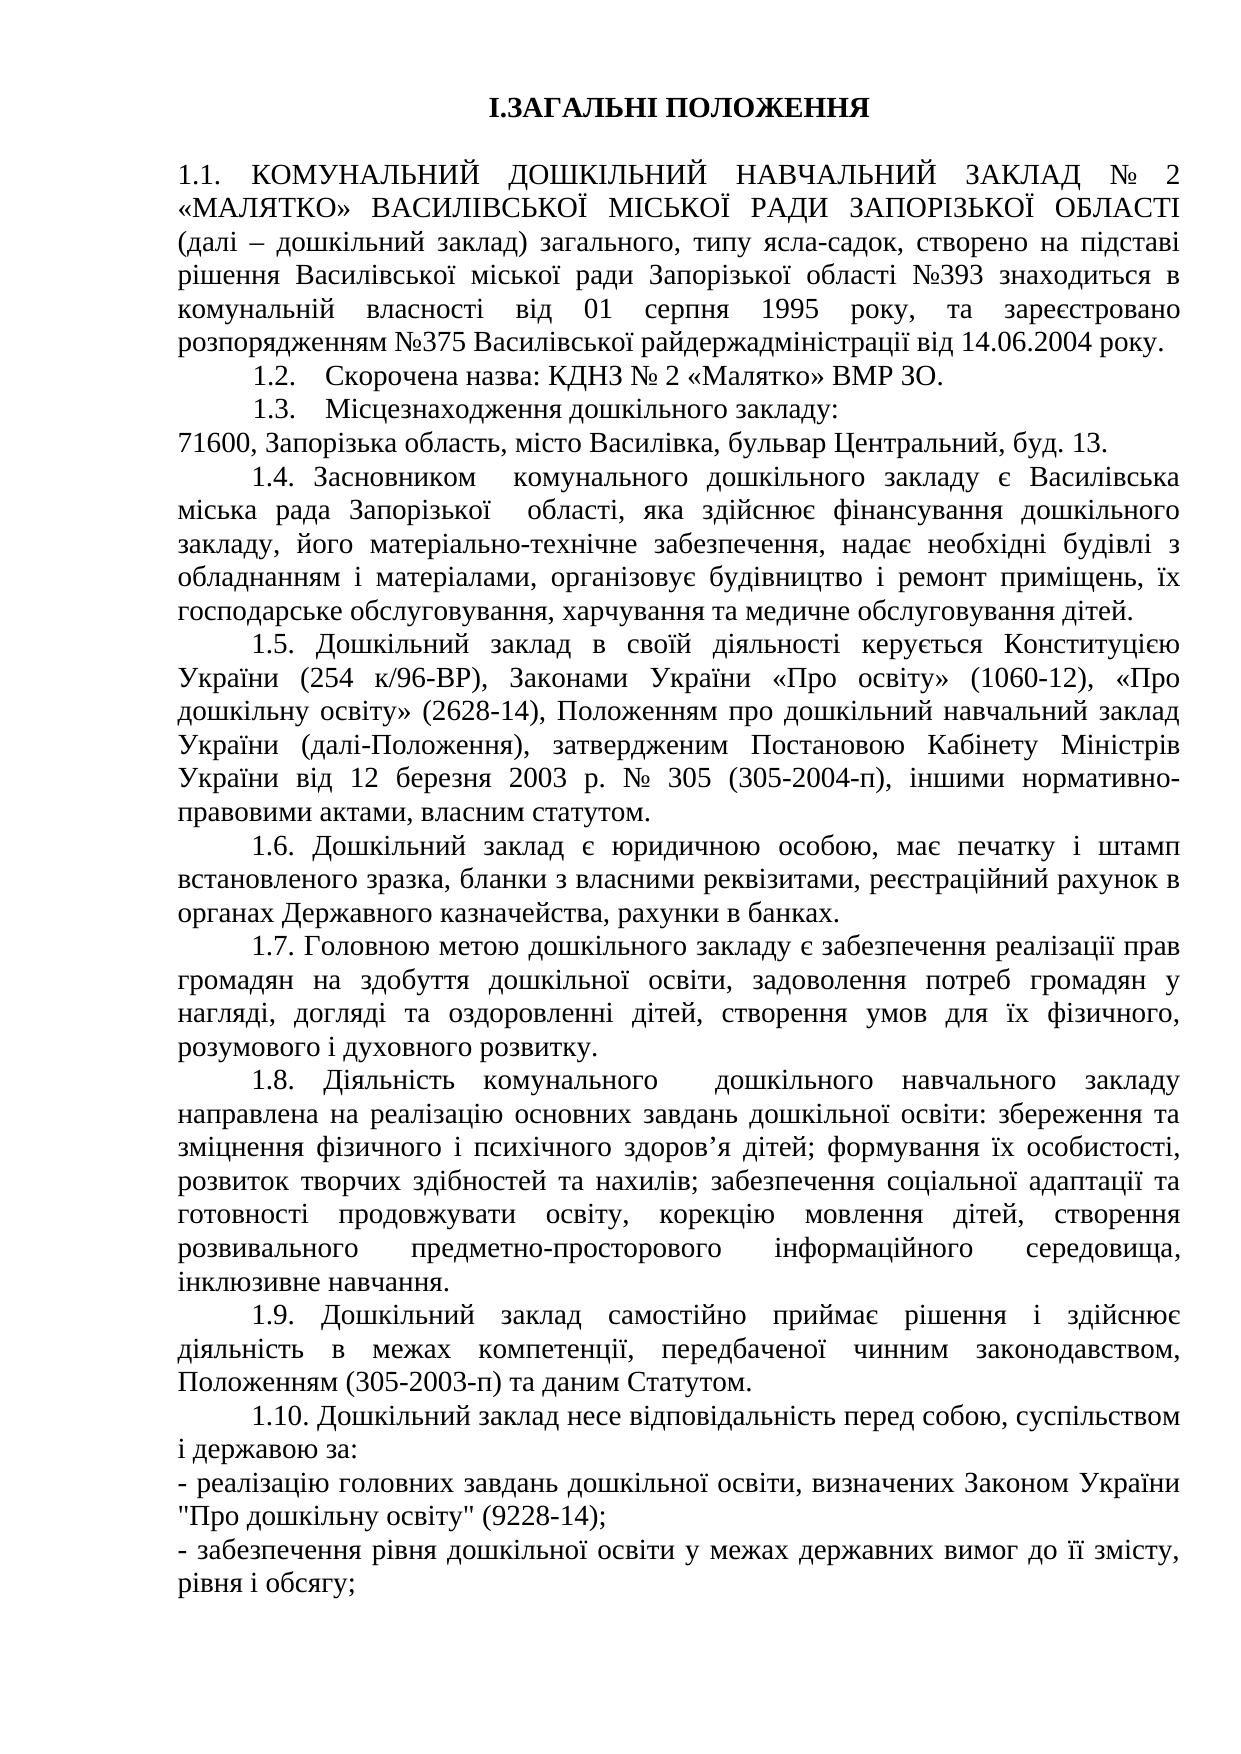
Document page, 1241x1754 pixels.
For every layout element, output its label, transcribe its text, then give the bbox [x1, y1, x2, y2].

list 71600, Запорізька область, місто Василівка, бульвар Центральний, буд. 13. [177, 425, 1181, 459]
text 1.5. Дошкільний заклад в своїй діяльності керується Конституцією України (254 к/96-ВР), Законами України «Про освіту» (1060-12), «Про дошкільну освіту» (2628-14), Положенням про дошкільний навчальний заклад України (далі-Положення), затвердженим Постановою Кабінету Міністрів України від 12 березня 2003 р. № 305 (305-2004-п), іншими нормативно-правовими актами, власним статутом. [177, 626, 1181, 828]
text 1.4. Засновником комунального дошкільного закладу є Василівська міська рада Запорізької області, яка здійснює фінансування дошкільного закладу, його матеріально-технічне забезпечення, надає необхідні будівлі з обладнанням і матеріалами, організовує будівництво і ремонт приміщень, їх господарське обслуговування, харчування та медичне обслуговування дітей. [177, 459, 1181, 626]
list Скорочена назва: КДНЗ № 2 «Малятко» ВМР ЗО. [252, 358, 1181, 392]
text 1.8. Діяльність комунального дошкільного навчального закладу направлена на реалізацію основних завдань дошкільної освіти: збереження та зміцнення фізичного і психічного здоров’я дітей; формування їх особистості, розвиток творчих здібностей та нахилів; забезпечення соціальної адаптації та готовності продовжувати освіту, корекцію мовлення дітей, створення розвивального предметно-просторового інформаційного середовища, інклюзивне навчання. [177, 1062, 1181, 1297]
text І.ЗАГАЛЬНІ ПОЛОЖЕННЯ [177, 90, 1181, 123]
text - реалізацію головних завдань дошкільної освіти, визначених Законом України "Про дошкільну освіту" (9228-14); [177, 1465, 1181, 1532]
text - забезпечення рівня дошкільної освіти у межах державних вимог до її змісту, рівня і обсягу; [177, 1532, 1181, 1599]
list Місцезнаходження дошкільного закладу: [252, 392, 1181, 425]
text 1.6. Дошкільний заклад є юридичною особою, має печатку і штамп встановленого зразка, бланки з власними реквізитами, реєстраційний рахунок в органах Державного казначейства, рахунки в банках. [177, 828, 1181, 928]
text 1.9. Дошкільний заклад самостійно приймає рішення і здійснює діяльність в межах компетенції, передбаченої чинним законодавством, Положенням (305-2003-п) та даним Статутом. [177, 1297, 1181, 1398]
list КОМУНАЛЬНИЙ ДОШКІЛЬНИЙ НАВЧАЛЬНИЙ ЗАКЛАД № 2 «МАЛЯТКО» ВАСИЛІВСЬКОЇ МІСЬКОЇ РАДИ ЗАПОРІЗЬКОЇ ОБЛАСТІ (далі – дошкільний заклад) загального, типу ясла-садок, створено на підставі рішення Василівської міської ради Запорізької області №393 знаходиться в комунальній власності від 01 серпня 1995 року, та зареєстровано розпорядженням №375 Василівської райдержадміністрації від 14.06.2004 року. [177, 157, 1181, 358]
text 1.10. Дошкільний заклад несе відповідальність перед собою, суспільством і державою за: [177, 1398, 1181, 1465]
text 1.7. Головною метою дошкільного закладу є забезпечення реалізації прав громадян на здобуття дошкільної освіти, задоволення потреб громадян у нагляді, догляді та оздоровленні дітей, створення умов для їх фізичного, розумового і духовного розвитку. [177, 928, 1181, 1062]
